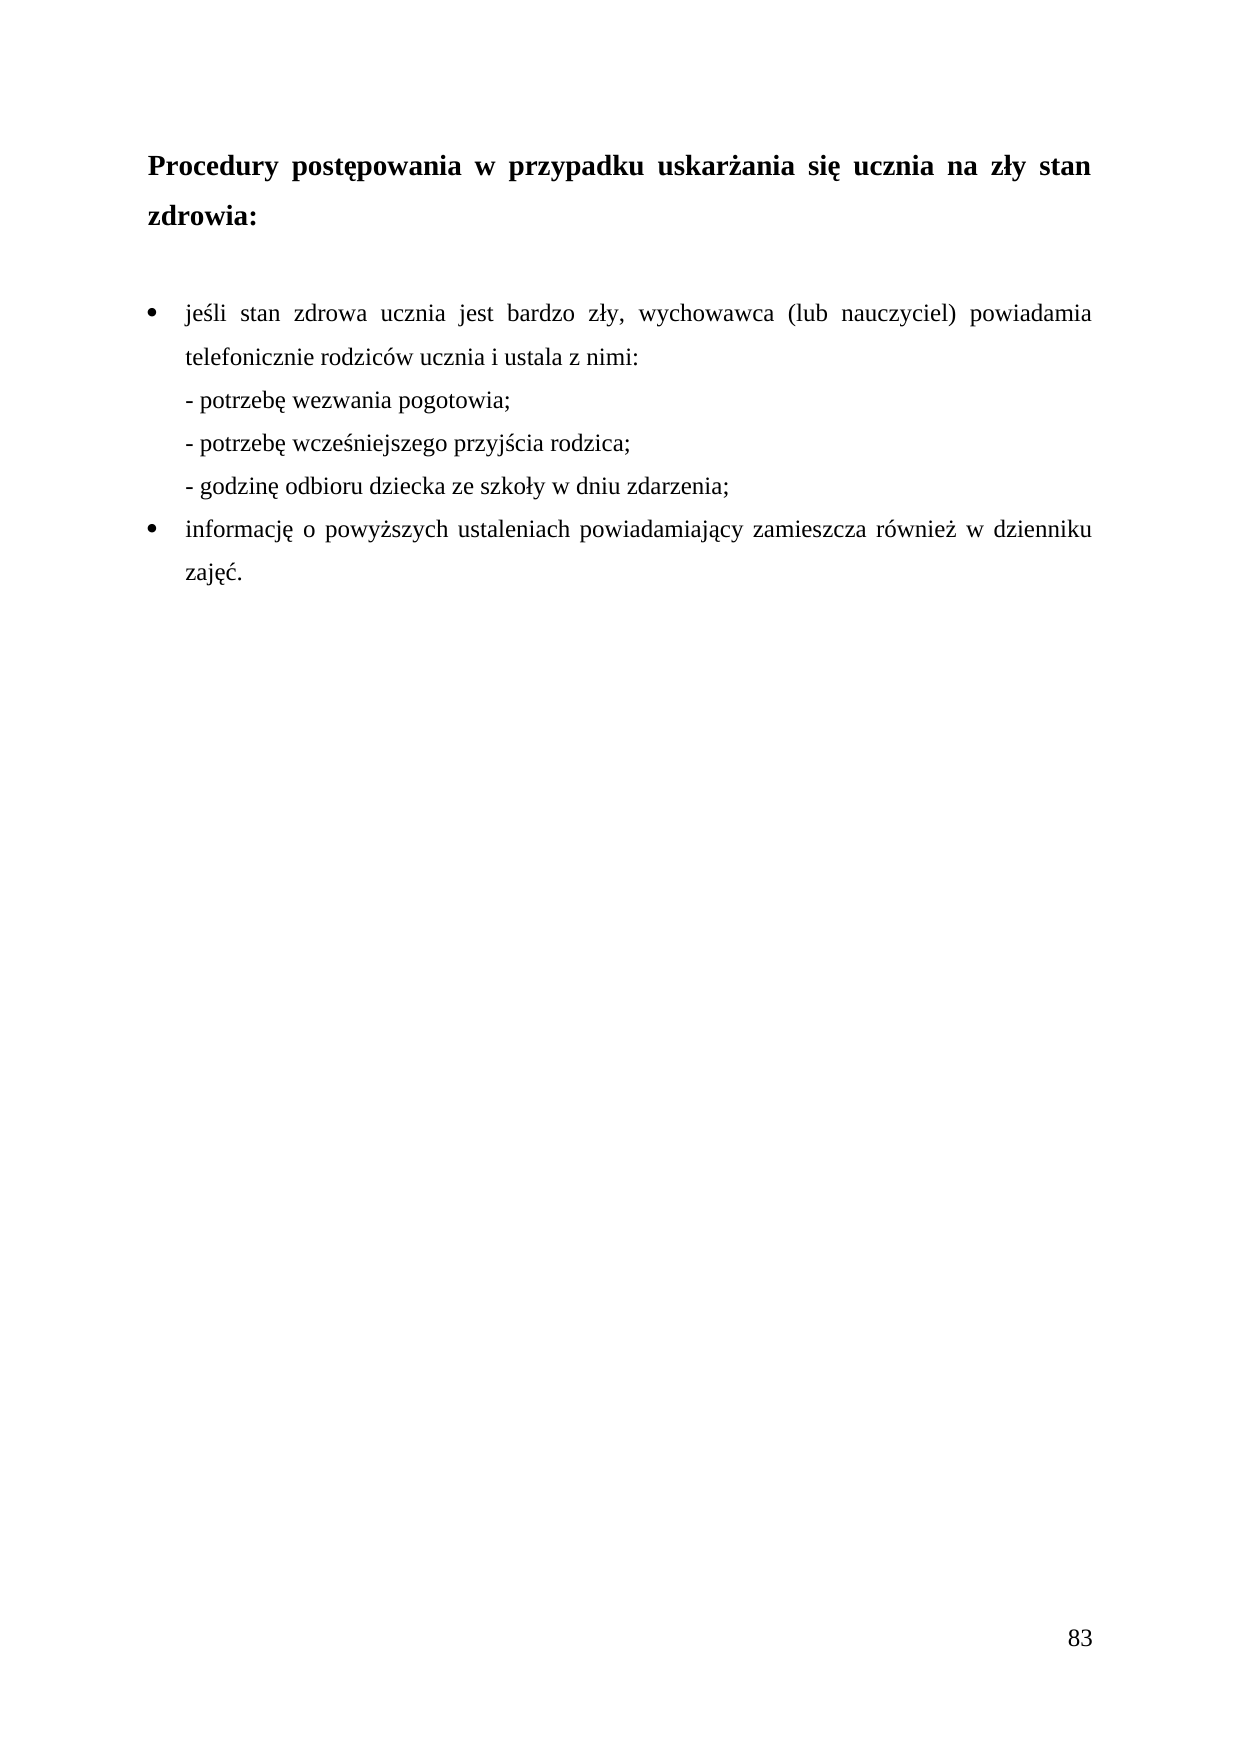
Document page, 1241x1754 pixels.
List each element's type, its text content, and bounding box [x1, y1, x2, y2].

list jeśli stan zdrowa ucznia jest bardzo zły, wychowawca (lub nauczyciel) powiadamia telefonicznie rodziców ucznia i ustala z nimi: [148, 298, 1093, 370]
list - potrzebę wezwania pogotowia; [185, 385, 1093, 413]
list - godzinę odbioru dziecka ze szkoły w dniu zdarzenia; [185, 471, 1093, 500]
list informację o powyższych ustaleniach powiadamiający zamieszcza również w dzienniku zajęć. [148, 514, 1093, 586]
text Procedury postępowania w przypadku uskarżania się ucznia na zły stan zdrowia: [148, 148, 1093, 231]
list - potrzebę wcześniejszego przyjścia rodzica; [185, 428, 1093, 457]
